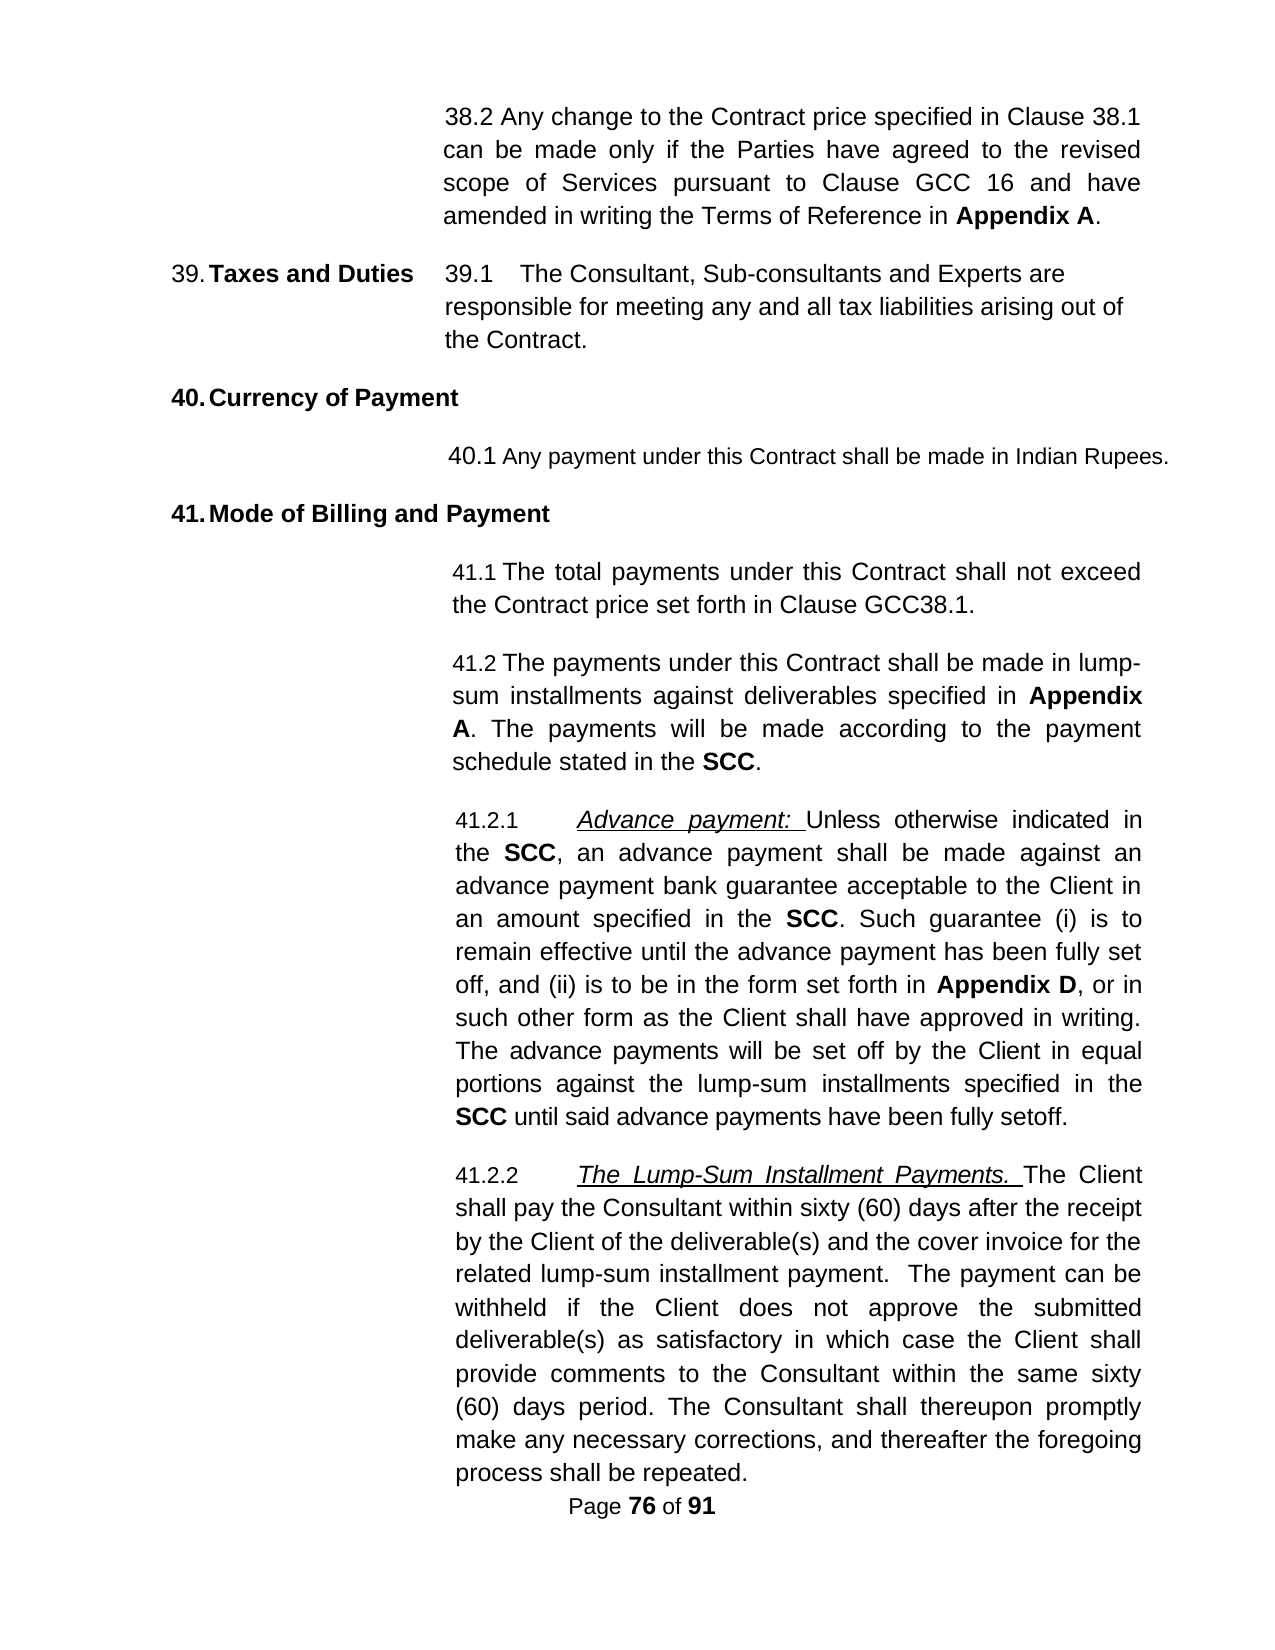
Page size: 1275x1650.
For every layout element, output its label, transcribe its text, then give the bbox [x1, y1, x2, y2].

list Advance payment: Unless otherwise indicated in the SCC, an advance payment shall be made against an advance payment bank guarantee acceptable to the Client in an amount specified in the SCC. Such guarantee (i) is to remain effective until the advance payment has been fully set off, and (ii) is to be in the form set forth in Appendix D, or in such other form as the Client shall have approved in writing. The advance payments will be set off by the Client in equal portions against the lump-sum installments specified in the SCC until said advance payments have been fully setoff. [455, 805, 1143, 1131]
list The total payments under this Contract shall not exceed the Contract price set forth in Clause GCC38.1. [452, 557, 1142, 619]
list Taxes and Duties 39.1 The Consultant, Sub-consultants and Experts are responsible for meeting any and all tax liabilities arising out of the Contract. [171, 259, 1142, 354]
list Mode of Billing and Payment [171, 499, 1157, 528]
text 38.2 Any change to the Contract price specified in Clause 38.1 can be made only if the Parties have agreed to the revised scope of Services pursuant to Clause GCC 16 and have amended in writing the Terms of Reference in Appendix A. [443, 102, 1142, 230]
list The Lump-Sum Installment Payments. The Client shall pay the Consultant within sixty (60) days after the receipt by the Client of the deliverable(s) and the cover invoice for the related lump-sum installment payment. The payment can be withheld if the Client does not approve the submitted deliverable(s) as satisfactory in which case the Client shall provide comments to the Consultant within the same sixty (60) days period. The Consultant shall thereupon promptly make any necessary corrections, and thereafter the foregoing process shall be repeated. [455, 1160, 1143, 1486]
subtitle 40.1 Any payment under this Contract shall be made in Indian Rupees. [157, 441, 1176, 470]
list The payments under this Contract shall be made in lump-sum installments against deliverables specified in Appendix A. The payments will be made according to the payment schedule stated in the SCC. [452, 648, 1143, 776]
subtitle Currency of Payment [171, 383, 1074, 412]
